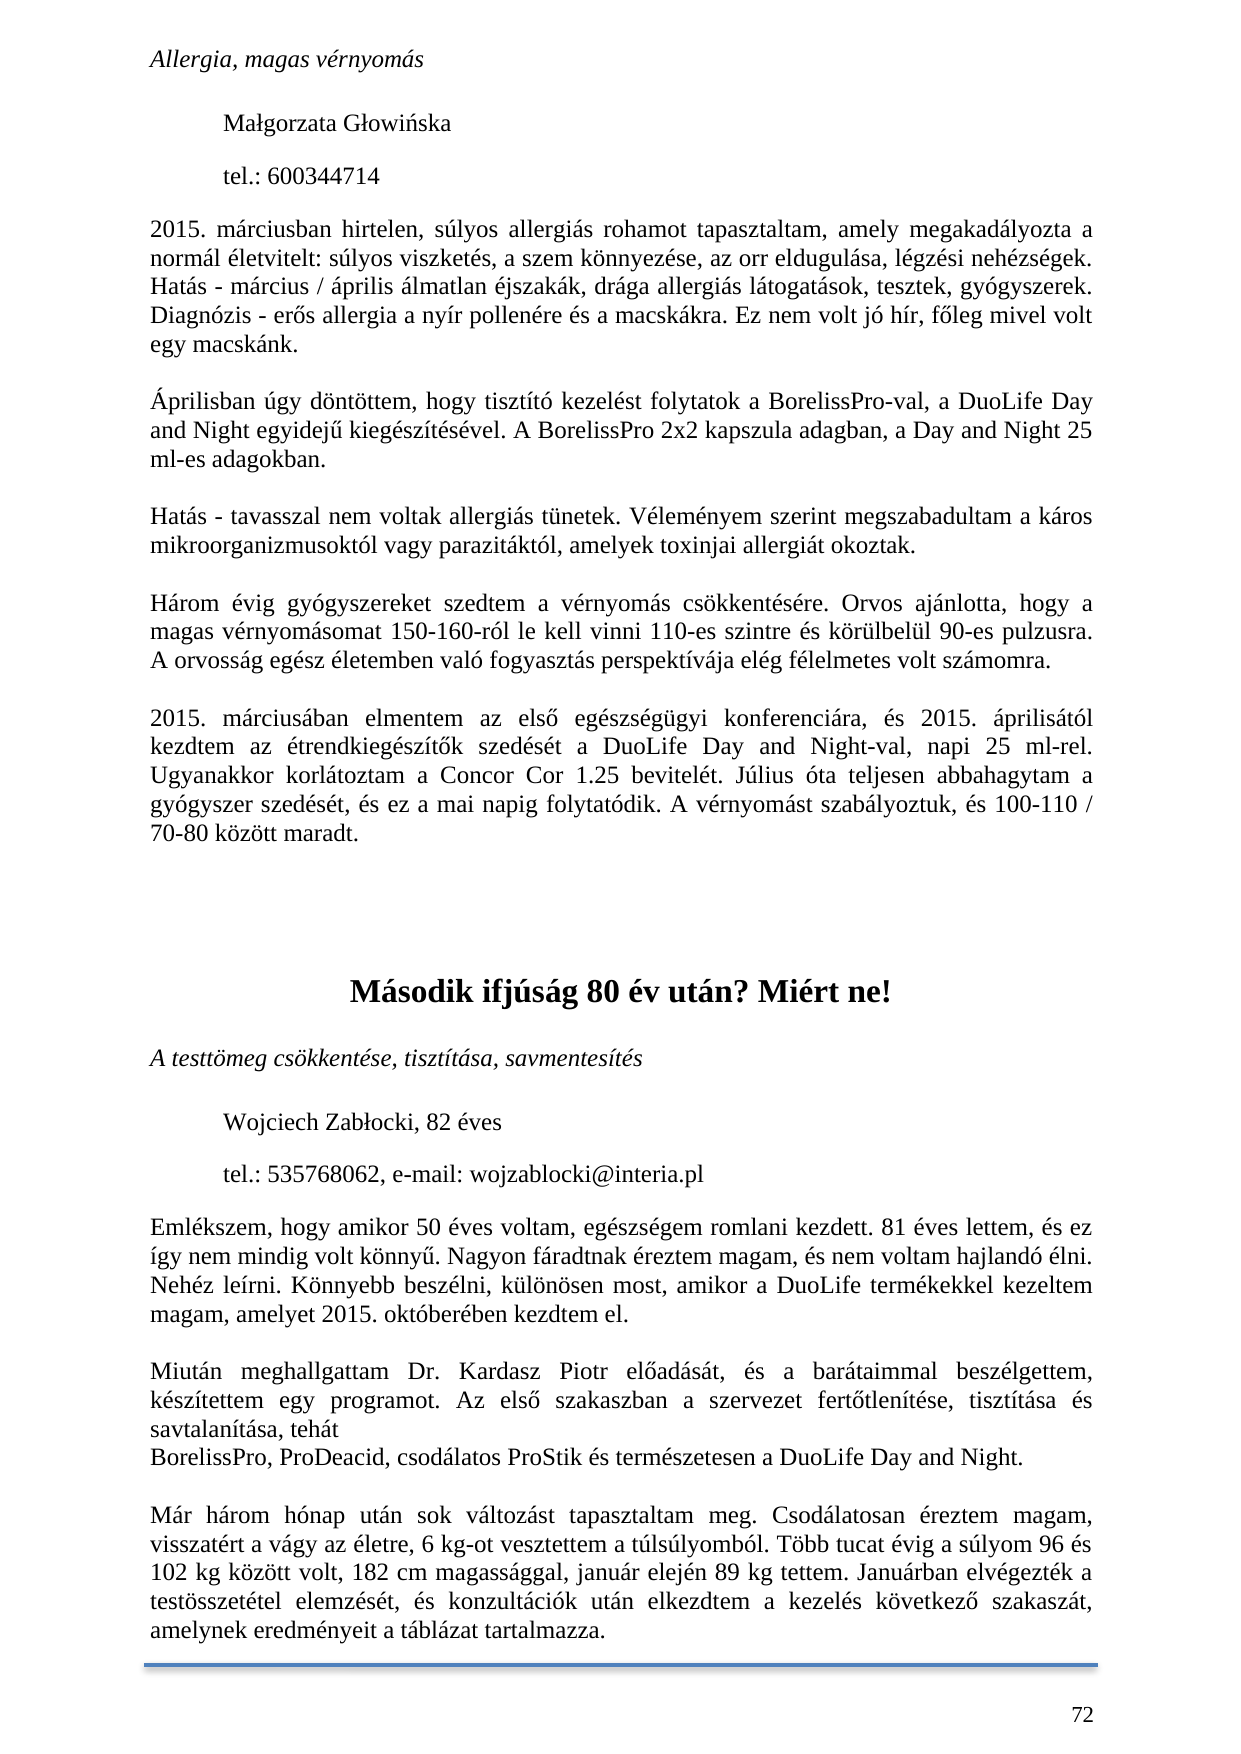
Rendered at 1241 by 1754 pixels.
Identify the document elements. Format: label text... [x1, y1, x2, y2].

text Miután meghallgattam Dr. Kardasz Piotr előadását, és a barátaimmal beszélgettem, készítettem egy programot. Az első szakaszban a szervezet fertőtlenítése, tisztítása és savtalanítása, tehát [150, 1356, 1094, 1442]
text Három évig gyógyszereket szedtem a vérnyomás csökkentésére. Orvos ajánlotta, hogy a magas vérnyomásomat 150-160-ról le kell vinni 110-es szintre és körülbelül 90-es pulzusra. A orvosság egész életemben való fogyasztás perspektívája elég félelmetes volt számomra. [150, 588, 1094, 674]
text BorelissPro, ProDeacid, csodálatos ProStik és természetesen a DuoLife Day and Night. [150, 1442, 1094, 1471]
text A testtömeg csökkentése, tisztítása, savmentesítés [150, 1043, 1094, 1072]
text Már három hónap után sok változást tapasztaltam meg. Csodálatosan éreztem magam, visszatért a vágy az életre, 6 kg-ot vesztettem a túlsúlyomból. Több tucat évig a súlyom 96 és 102 kg között volt, 182 cm magassággal, január elején 89 kg tettem. Januárban elvégezték a testösszetétel elemzését, és konzultációk után elkezdtem a kezelés következő szakaszát, amelynek eredményeit a táblázat tartalmazza. [150, 1500, 1094, 1644]
text Áprilisban úgy döntöttem, hogy tisztító kezelést folytatok a BorelissPro-val, a DuoLife Day and Night egyidejű kiegészítésével. A BorelissPro 2x2 kapszula adagban, a Day and Night 25 ml-es adagokban. [150, 386, 1094, 473]
text Második ifjúság 80 év után? Miért ne! [150, 971, 1092, 1009]
text Wojciech Zabłocki, 82 éves [223, 1107, 1094, 1136]
text Małgorzata Głowińska [223, 108, 1094, 137]
text Hatás - tavasszal nem voltak allergiás tünetek. Véleményem szerint megszabadultam a káros mikroorganizmusoktól vagy parazitáktól, amelyek toxinjai allergiát okoztak. [150, 501, 1094, 559]
text 2015. márciusban hirtelen, súlyos allergiás rohamot tapasztaltam, amely megakadályozta a normál életvitelt: súlyos viszketés, a szem könnyezése, az orr eldugulása, légzési nehézségek. Hatás - március / április álmatlan éjszakák, drága allergiás látogatások, tesztek, gyógyszerek. Diagnózis - erős allergia a nyír pollenére és a macskákra. Ez nem volt jó hír, főleg mivel volt egy macskánk. [150, 214, 1094, 358]
text tel.: 535768062, e-mail: wojzablocki@interia.pl [223, 1159, 1094, 1188]
text 2015. márciusában elmentem az első egészségügyi konferenciára, és 2015. áprilisától kezdtem az étrendkiegészítők szedését a DuoLife Day and Night-val, napi 25 ml-rel. Ugyanakkor korlátoztam a Concor Cor 1.25 bevitelét. Július óta teljesen abbahagytam a gyógyszer szedését, és ez a mai napig folytatódik. A vérnyomást szabályoztuk, és 100-110 / 70-80 között maradt. [150, 703, 1094, 846]
text Emlékszem, hogy amikor 50 éves voltam, egészségem romlani kezdett. 81 éves lettem, és ez így nem mindig volt könnyű. Nagyon fáradtnak éreztem magam, és nem voltam hajlandó élni. Nehéz leírni. Könnyebb beszélni, különösen most, amikor a DuoLife termékekkel kezeltem magam, amelyet 2015. októberében kezdtem el. [150, 1212, 1094, 1327]
text tel.: 600344714 [223, 161, 1094, 190]
text Allergia, magas vérnyomás [150, 44, 1094, 73]
